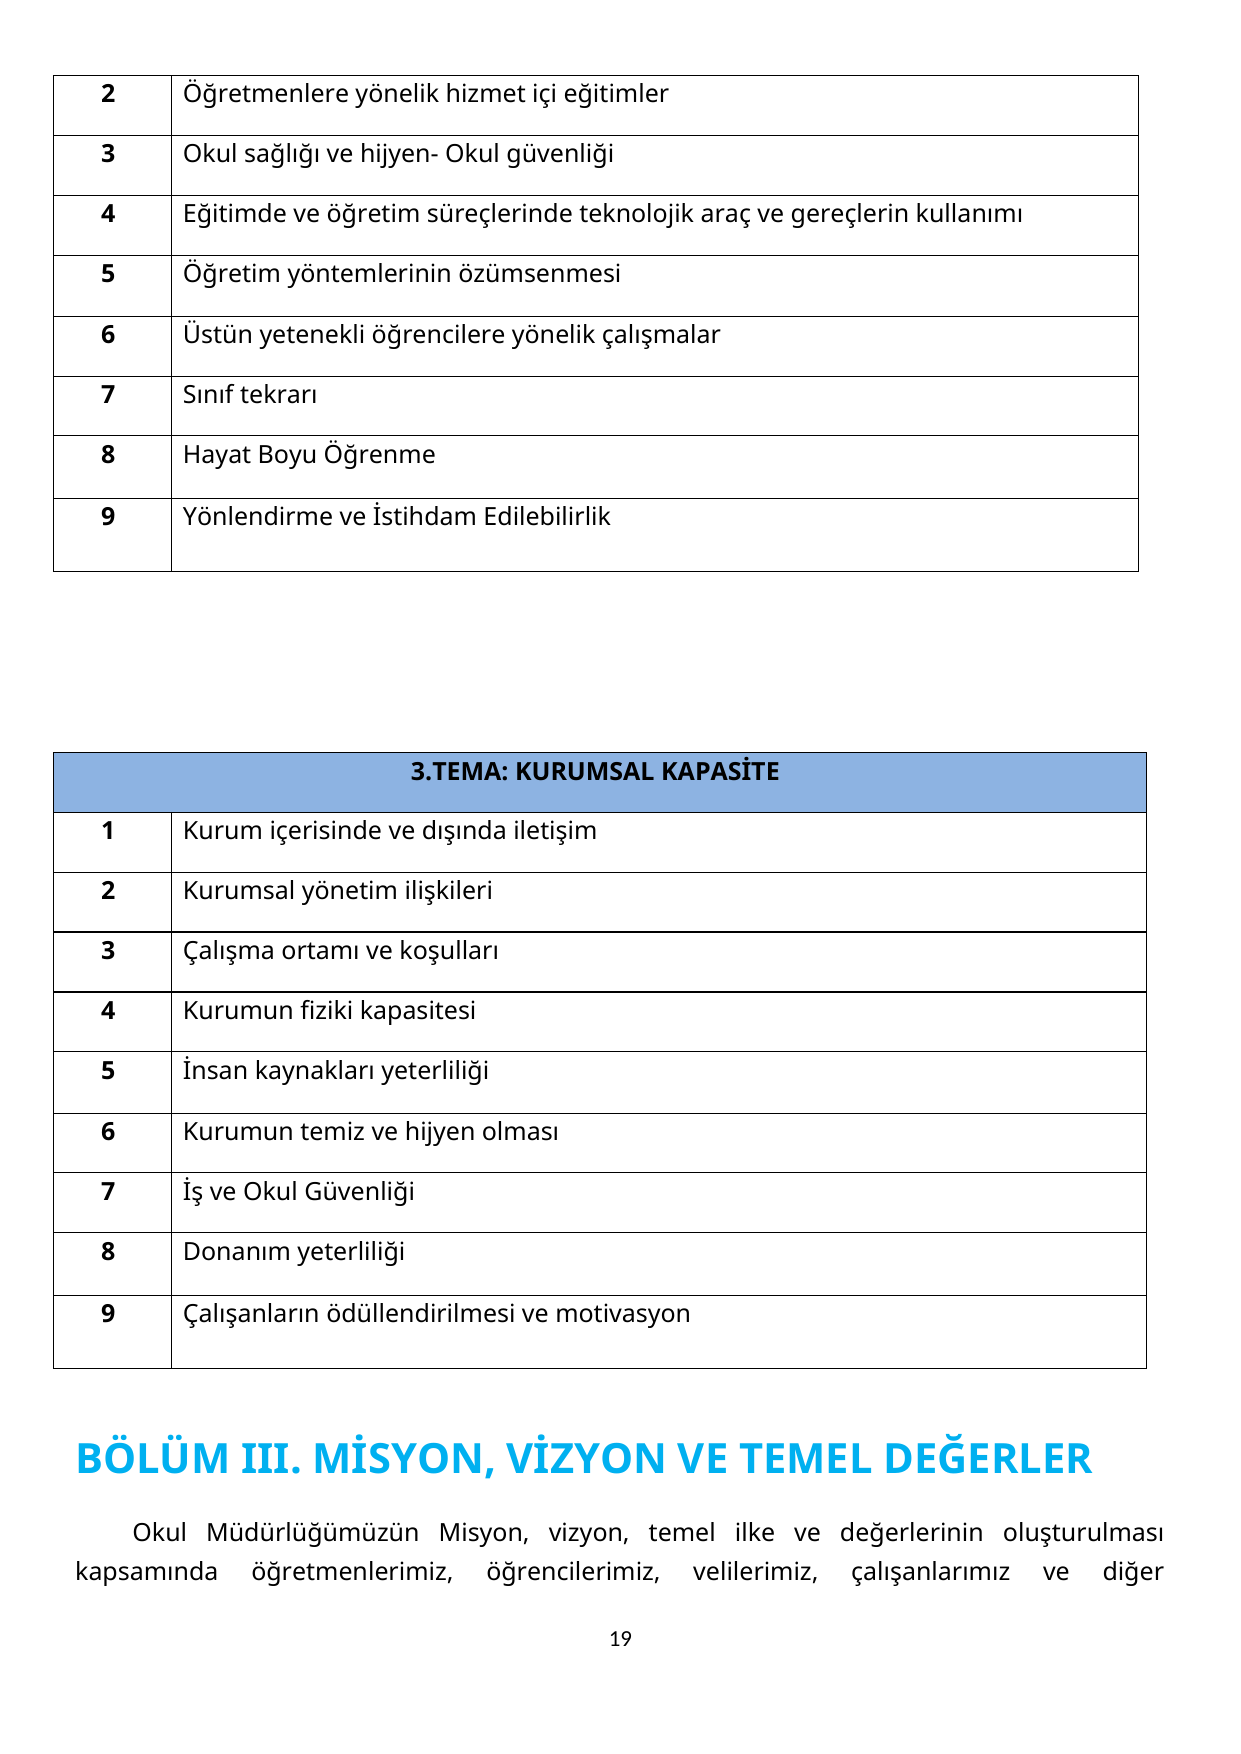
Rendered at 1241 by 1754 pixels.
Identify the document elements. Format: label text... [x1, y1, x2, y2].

table_cell Öğretim yöntemlerinin özümsenmesi [172, 256, 1138, 316]
table_cell 2 [54, 873, 171, 931]
table_cell Yönlendirme ve İstihdam Edilebilirlik [172, 499, 1138, 571]
table_cell 4 [54, 196, 171, 254]
table_cell Üstün yetenekli öğrencilere yönelik çalışmalar [172, 317, 1138, 376]
table_cell İnsan kaynakları yeterliliği [172, 1052, 1146, 1112]
table_cell 3 [54, 136, 171, 195]
table_cell 3 [54, 933, 171, 991]
table_cell Öğretmenlere yönelik hizmet içi eğitimler [172, 76, 1138, 135]
table_cell 9 [54, 1296, 171, 1368]
table_cell İş ve Okul Güvenliği [172, 1173, 1146, 1232]
table_cell Kurumsal yönetim ilişkileri [172, 873, 1146, 931]
table_cell Eğitimde ve öğretim süreçlerinde teknolojik araç ve gereçlerin kullanımı [172, 196, 1138, 254]
table_cell Kurum içerisinde ve dışında iletişim [172, 813, 1146, 872]
table_cell 5 [54, 1052, 171, 1112]
table_header 3.TEMA: KURUMSAL KAPASİTE [54, 753, 1146, 812]
table_cell 2 [54, 76, 171, 135]
table_cell Okul sağlığı ve hijyen- Okul güvenliği [172, 136, 1138, 195]
table_cell Sınıf tekrarı [172, 377, 1138, 435]
table_cell 1 [54, 813, 171, 872]
table_cell 7 [54, 1173, 171, 1232]
table_cell Kurumun temiz ve hijyen olması [172, 1114, 1146, 1172]
table_cell 9 [54, 499, 171, 571]
table_cell Donanım yeterliliği [172, 1233, 1146, 1295]
table_cell Hayat Boyu Öğrenme [172, 436, 1138, 498]
table_cell 6 [54, 317, 171, 376]
text BÖLÜM III. MİSYON, VİZYON VE TEMEL DEĞERLER [75, 1429, 1165, 1486]
table_cell 7 [54, 377, 171, 435]
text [75, 1515, 1165, 1588]
table_cell 6 [54, 1114, 171, 1172]
table_cell 8 [54, 436, 171, 498]
table_cell 5 [54, 256, 171, 316]
table_cell 8 [54, 1233, 171, 1295]
table_cell 4 [54, 993, 171, 1051]
table_cell Kurumun fiziki kapasitesi [172, 993, 1146, 1051]
table_cell Çalışanların ödüllendirilmesi ve motivasyon [172, 1296, 1146, 1368]
table_cell Çalışma ortamı ve koşulları [172, 933, 1146, 991]
